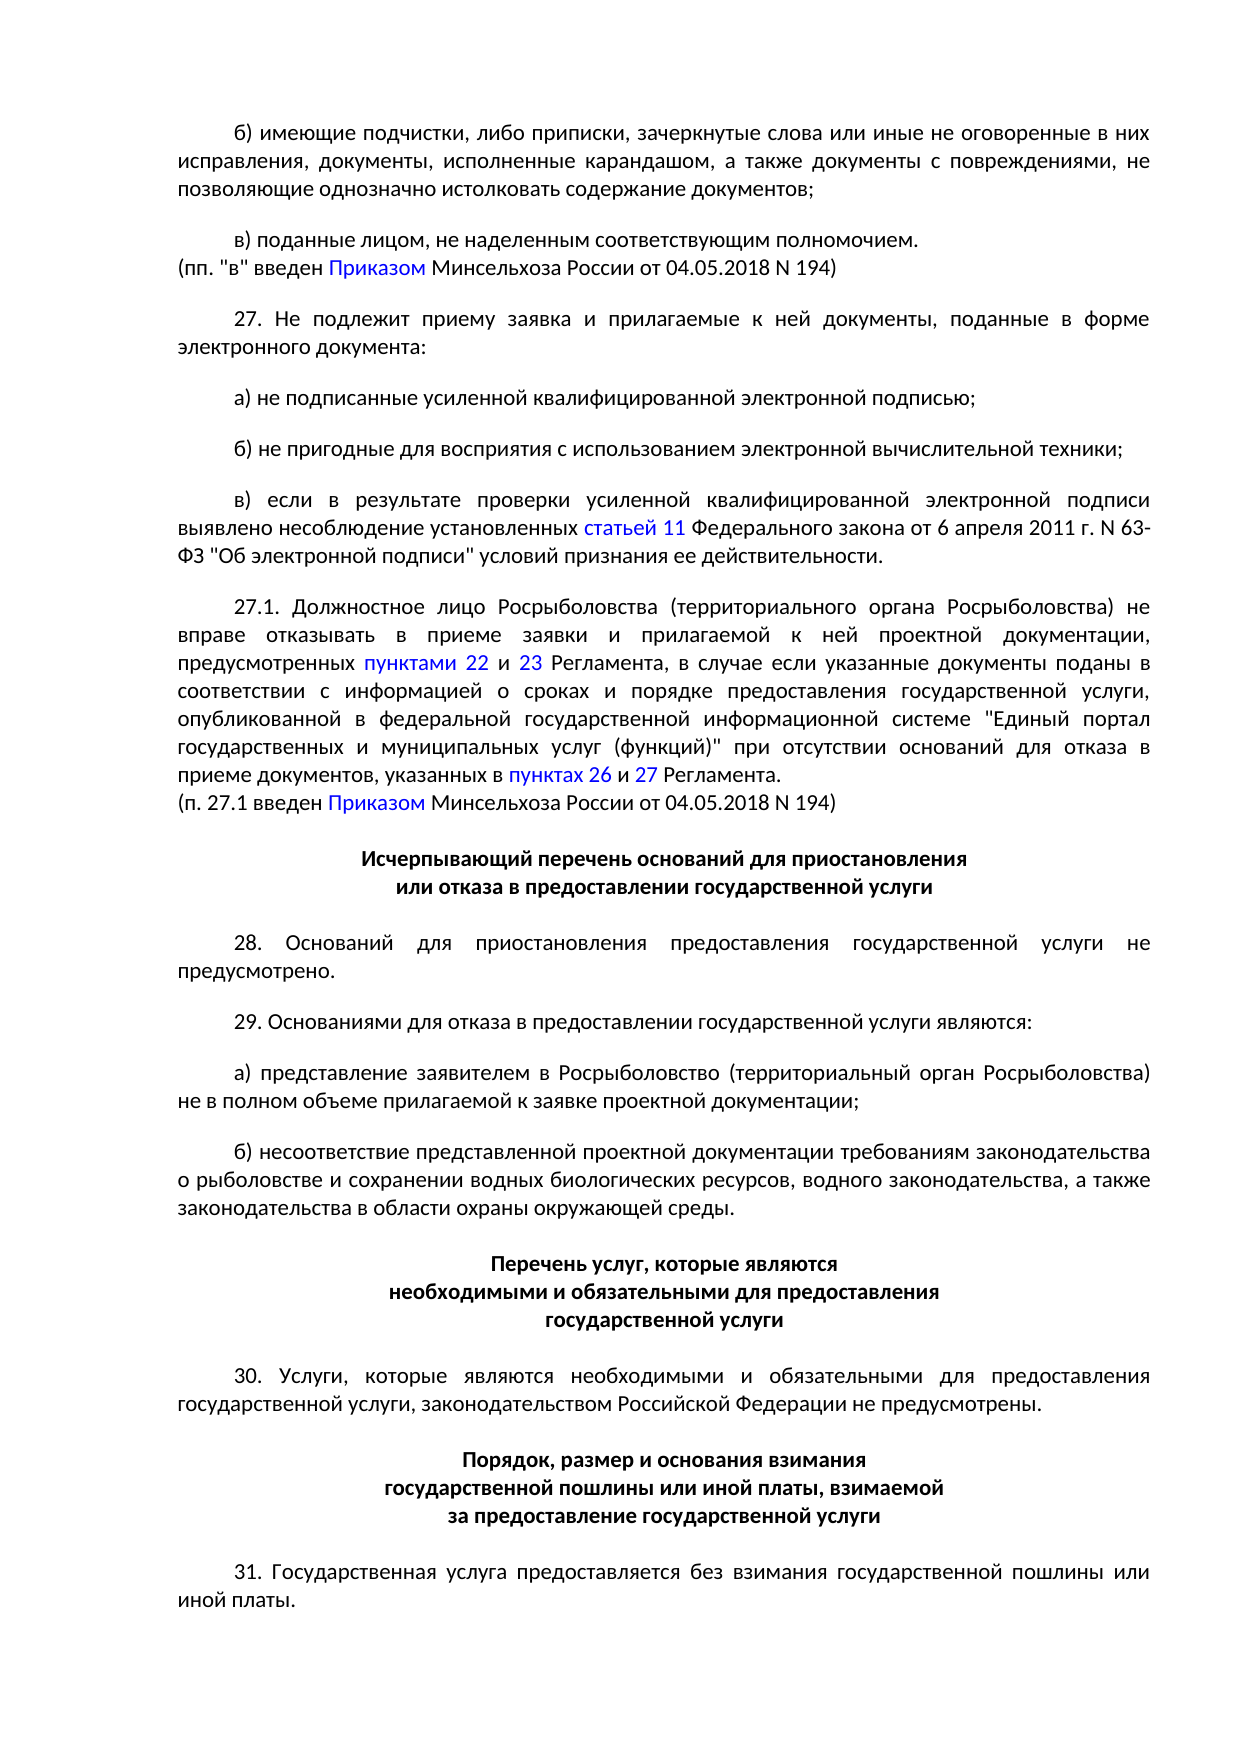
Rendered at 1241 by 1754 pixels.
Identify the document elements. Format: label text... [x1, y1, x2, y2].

title Перечень услуг, которые являются [177, 1249, 1152, 1277]
text 28. Оснований для приостановления предоставления государственной услуги не предусмотрено. [177, 928, 1152, 984]
title государственной пошлины или иной платы, взимаемой [177, 1473, 1152, 1501]
text 29. Основаниями для отказа в предоставлении государственной услуги являются: [177, 1007, 1152, 1035]
text б) имеющие подчистки, либо приписки, зачеркнутые слова или иные не оговоренные в них исправления, документы, исполненные карандашом, а также документы с повреждениями, не позволяющие однозначно истолковать содержание документов; [177, 118, 1152, 202]
text а) представление заявителем в Росрыболовство (территориальный орган Росрыболовства) не в полном объеме прилагаемой к заявке проектной документации; [177, 1058, 1152, 1114]
title или отказа в предоставлении государственной услуги [177, 872, 1152, 900]
text 27. Не подлежит приему заявка и прилагаемые к ней документы, поданные в форме электронного документа: [177, 304, 1152, 360]
title за предоставление государственной услуги [177, 1501, 1152, 1529]
text б) не пригодные для восприятия с использованием электронной вычислительной техники; [177, 434, 1152, 462]
text (п. 27.1 введен Приказом Минсельхоза России от 04.05.2018 N 194) [177, 788, 1152, 816]
text 30. Услуги, которые являются необходимыми и обязательными для предоставления государственной услуги, законодательством Российской Федерации не предусмотрены. [177, 1361, 1152, 1417]
title необходимыми и обязательными для предоставления [177, 1277, 1152, 1305]
text б) несоответствие представленной проектной документации требованиям законодательства о рыболовстве и сохранении водных биологических ресурсов, водного законодательства, а также законодательства в области охраны окружающей среды. [177, 1137, 1152, 1221]
text в) если в результате проверки усиленной квалифицированной электронной подписи выявлено несоблюдение установленных статьей 11 Федерального закона от 6 апреля 2011 г. N 63-ФЗ "Об электронной подписи" условий признания ее действительности. [177, 485, 1152, 569]
text 31. Государственная услуга предоставляется без взимания государственной пошлины или иной платы. [177, 1557, 1152, 1613]
text в) поданные лицом, не наделенным соответствующим полномочием. [177, 225, 1152, 253]
title Порядок, размер и основания взимания [177, 1445, 1152, 1473]
title государственной услуги [177, 1305, 1152, 1333]
title Исчерпывающий перечень оснований для приостановления [177, 844, 1152, 872]
text 27.1. Должностное лицо Росрыболовства (территориального органа Росрыболовства) не вправе отказывать в приеме заявки и прилагаемой к ней проектной документации, предусмотренных пунктами 22 и 23 Регламента, в случае если указанные документы поданы в соответствии с информацией о сроках и порядке предоставления государственной услуги, опубликованной в федеральной государственной информационной системе "Единый портал государственных и муниципальных услуг (функций)" при отсутствии оснований для отказа в приеме документов, указанных в пунктах 26 и 27 Регламента. [177, 592, 1152, 788]
text а) не подписанные усиленной квалифицированной электронной подписью; [177, 383, 1152, 411]
text (пп. "в" введен Приказом Минсельхоза России от 04.05.2018 N 194) [177, 253, 1152, 281]
